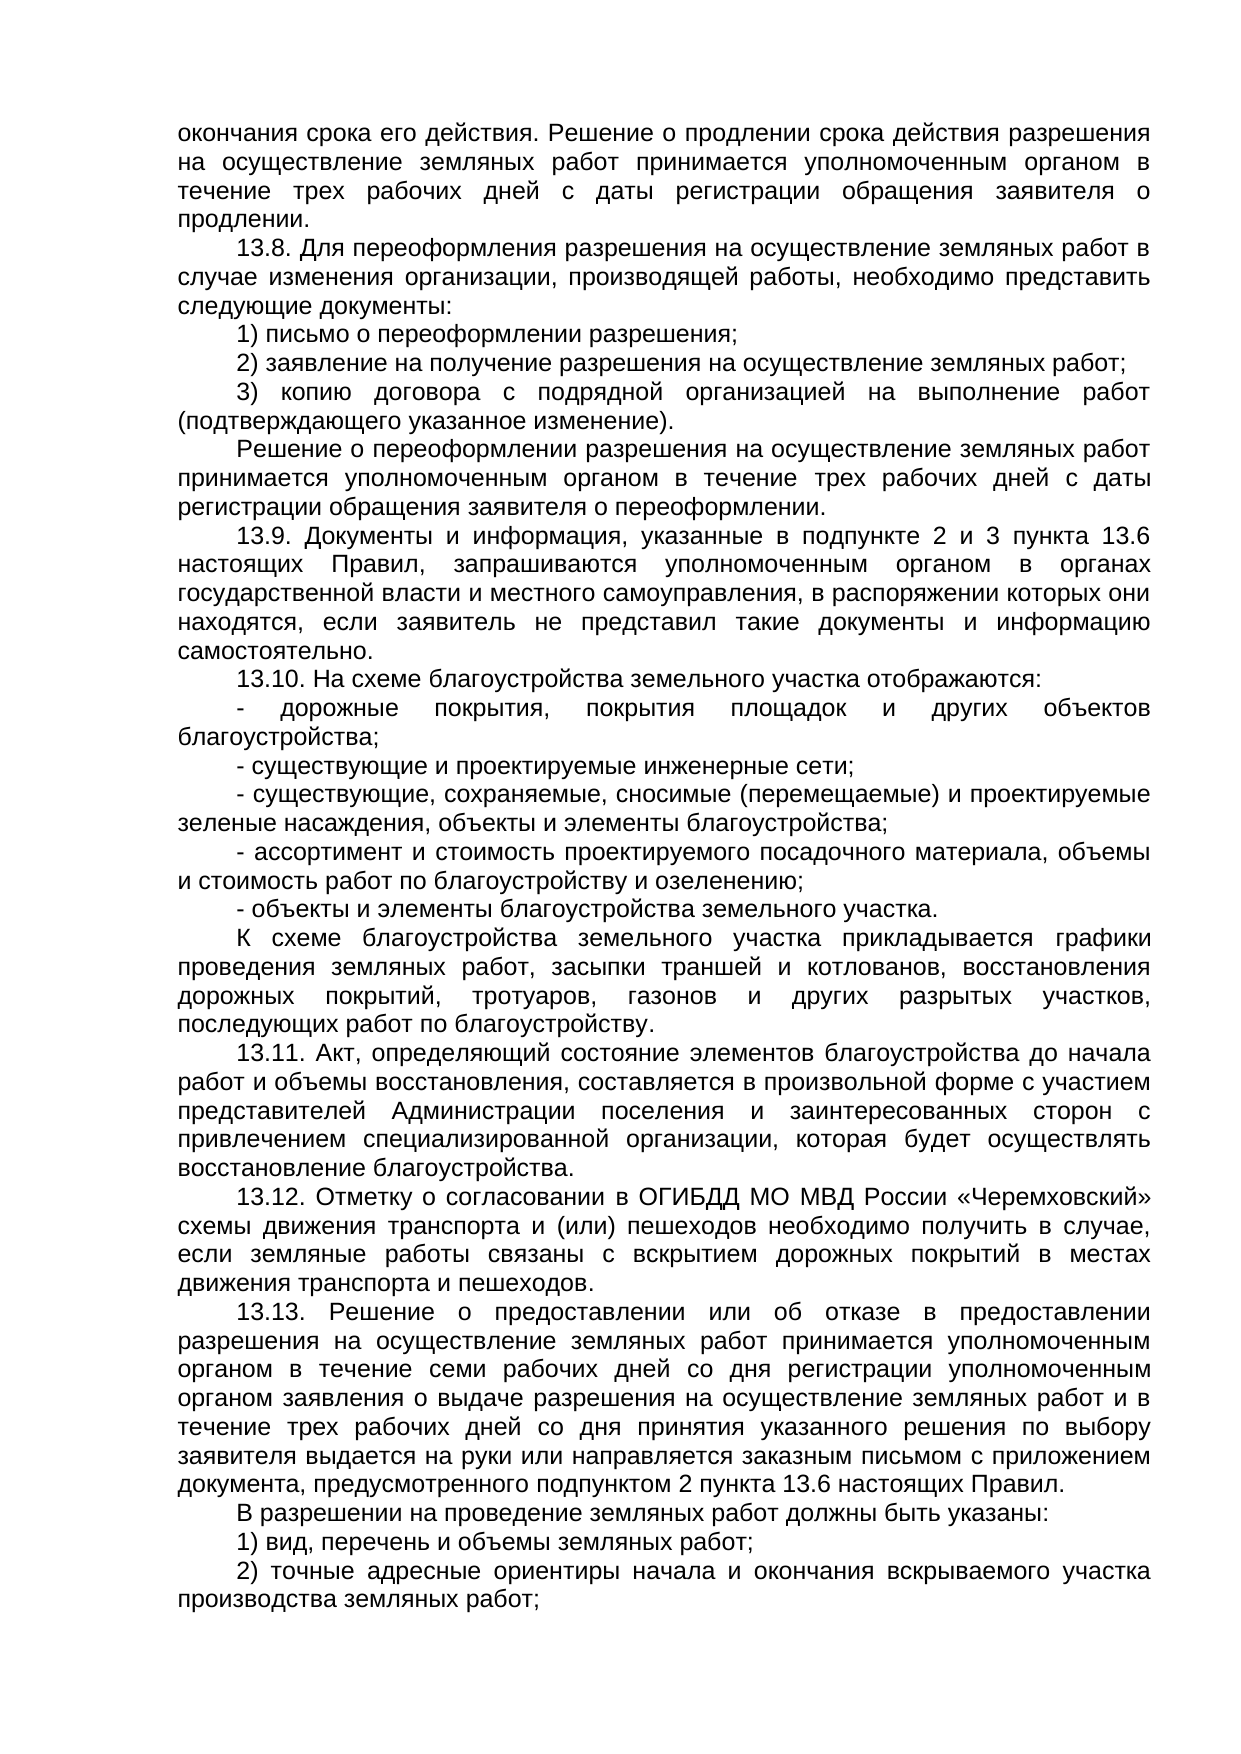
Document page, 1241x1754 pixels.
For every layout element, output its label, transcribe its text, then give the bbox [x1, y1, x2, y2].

text 13.12. Отметку о согласовании в ОГИБДД МО МВД России «Черемховский» схемы движения транспорта и (или) пешеходов необходимо получить в случае, если земляные работы связаны с вскрытием дорожных покрытий в местах движения транспорта и пешеходов. [177, 1182, 1152, 1297]
text - существующие и проектируемые инженерные сети; [177, 751, 1152, 779]
text 13.13. Решение о предоставлении или об отказе в предоставлении разрешения на осуществление земляных работ принимается уполномоченным органом в течение семи рабочих дней со дня регистрации уполномоченным органом заявления о выдаче разрешения на осуществление земляных работ и в течение трех рабочих дней со дня принятия указанного решения по выбору заявителя выдается на руки или направляется заказным письмом с приложением документа, предусмотренного подпунктом 2 пункта 13.6 настоящих Правил. [177, 1297, 1152, 1498]
text 13.8. Для переоформления разрешения на осуществление земляных работ в случае изменения организации, производящей работы, необходимо представить следующие документы: [177, 233, 1152, 319]
text 13.9. Документы и информация, указанные в подпункте 2 и 3 пункта 13.6 настоящих Правил, запрашиваются уполномоченным органом в органах государственной власти и местного самоуправления, в распоряжении которых они находятся, если заявитель не представил такие документы и информацию самостоятельно. [177, 521, 1152, 664]
text 3) копию договора с подрядной организацией на выполнение работ (подтверждающего указанное изменение). [177, 377, 1152, 434]
text В разрешении на проведение земляных работ должны быть указаны: [177, 1498, 1152, 1527]
text 1) письмо о переоформлении разрешения; [177, 319, 1152, 348]
text 1) вид, перечень и объемы земляных работ; [177, 1527, 1152, 1556]
text Решение о переоформлении разрешения на осуществление земляных работ принимается уполномоченным органом в течение трех рабочих дней с даты регистрации обращения заявителя о переоформлении. [177, 434, 1152, 521]
text - ассортимент и стоимость проектируемого посадочного материала, объемы и стоимость работ по благоустройству и озеленению; [177, 837, 1152, 894]
text - объекты и элементы благоустройства земельного участка. [177, 894, 1152, 923]
text 13.11. Акт, определяющий состояние элементов благоустройства до начала работ и объемы восстановления, составляется в произвольной форме с участием представителей Администрации поселения и заинтересованных сторон с привлечением специализированной организации, которая будет осуществлять восстановление благоустройства. [177, 1038, 1152, 1182]
text - существующие, сохраняемые, сносимые (перемещаемые) и проектируемые зеленые насаждения, объекты и элементы благоустройства; [177, 779, 1152, 837]
text К схеме благоустройства земельного участка прикладывается графики проведения земляных работ, засыпки траншей и котлованов, восстановления дорожных покрытий, тротуаров, газонов и других разрытых участков, последующих работ по благоустройству. [177, 923, 1152, 1038]
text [177, 118, 1152, 233]
text 13.10. На схеме благоустройства земельного участка отображаются: [177, 664, 1152, 693]
text - дорожные покрытия, покрытия площадок и других объектов благоустройства; [177, 693, 1152, 751]
text 2) заявление на получение разрешения на осуществление земляных работ; [177, 348, 1152, 377]
text 2) точные адресные ориентиры начала и окончания вскрываемого участка производства земляных работ; [177, 1556, 1152, 1613]
